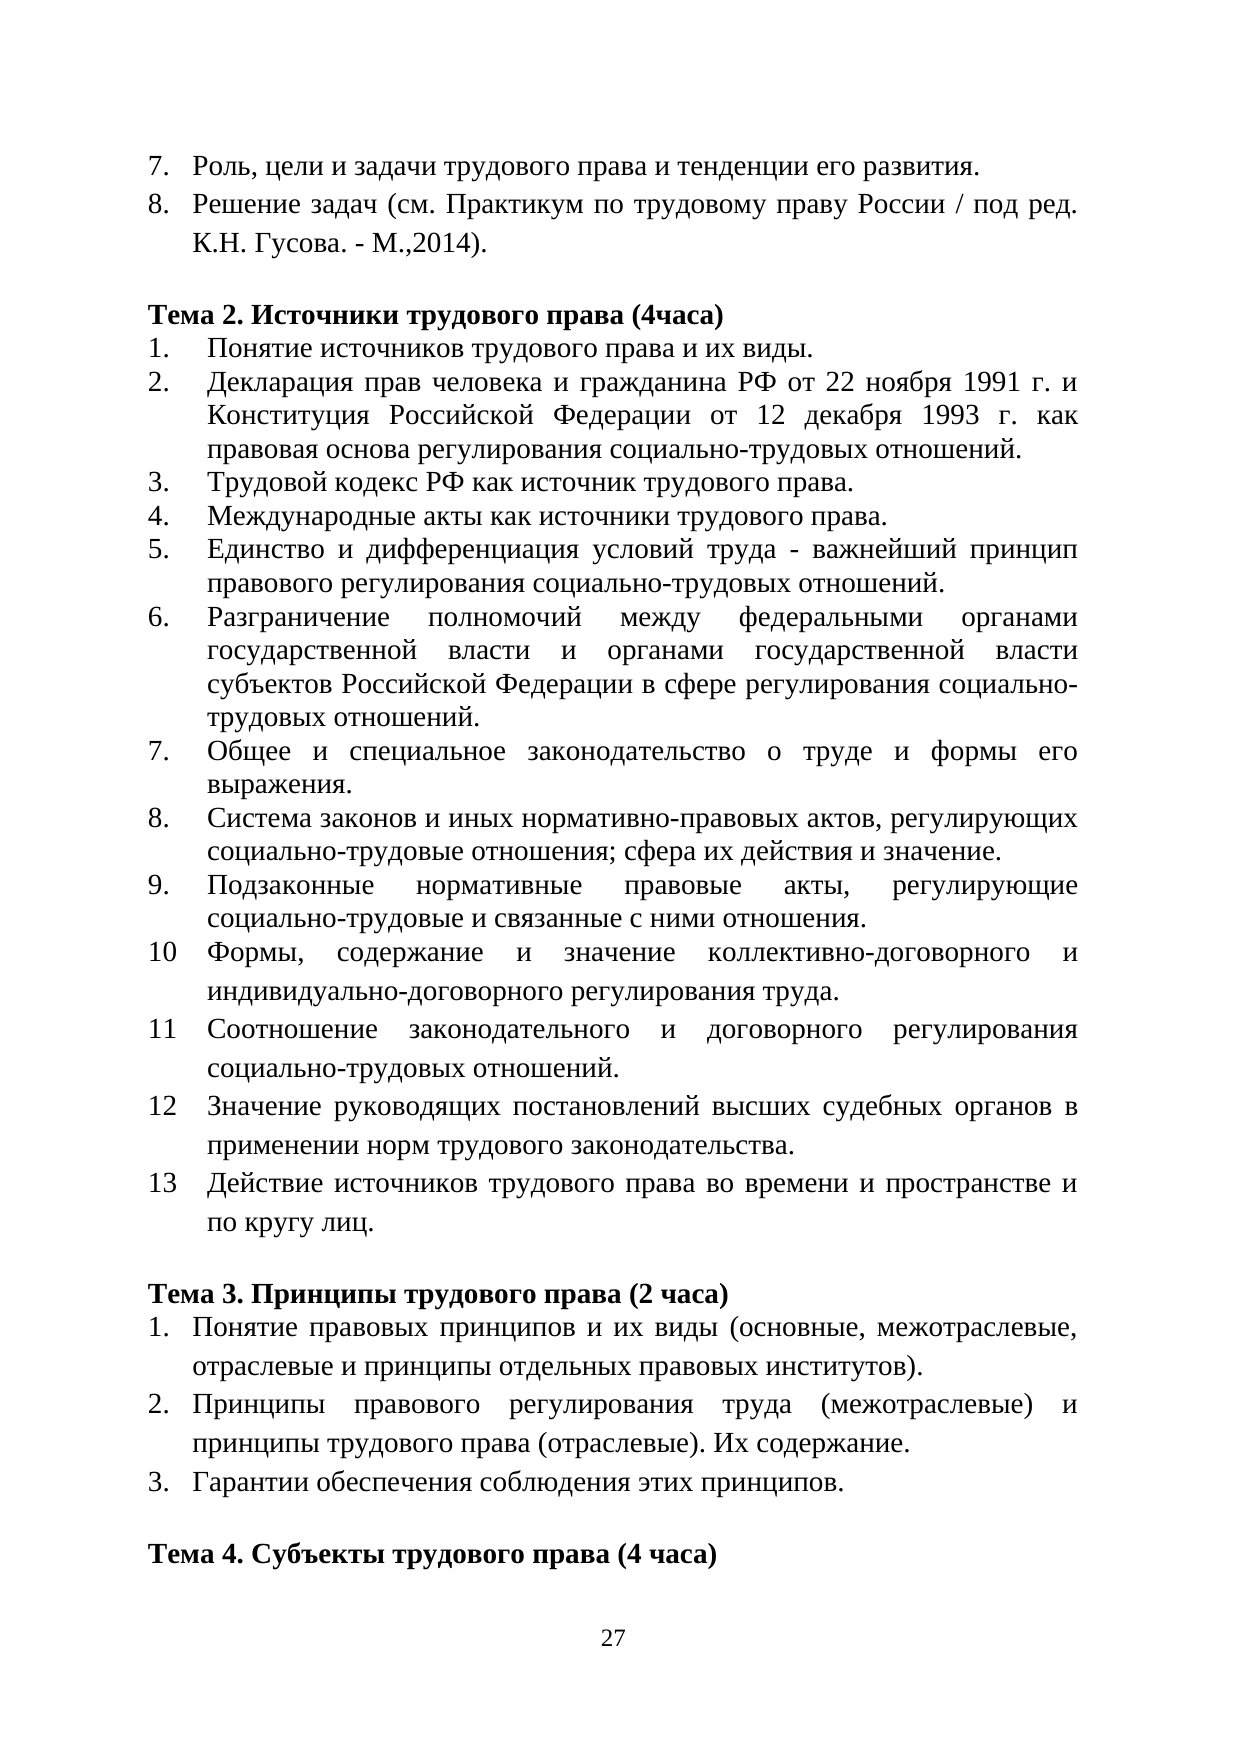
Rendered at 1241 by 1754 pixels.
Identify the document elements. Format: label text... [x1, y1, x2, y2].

list Соотношение законодательного и договорного регулирования социально-трудовых отношений. [148, 1011, 1078, 1083]
text 4. Международные акты как источники трудового права. [148, 498, 1078, 532]
text 1. Понятие источников трудового права и их виды. [148, 330, 1078, 364]
list Решение задач (см. Практикум по трудовому праву России / под ред. К.Н. Гусова. - М.,2014). [148, 186, 1078, 258]
list Формы, содержание и значение коллективно-договорного и индивидуально-договорного регулирования труда. [148, 934, 1078, 1006]
list Роль, цели и задачи трудового права и тенденции его развития. [148, 148, 1078, 181]
list Действие источников трудового права во времени и пространстве и по кругу лиц. [148, 1165, 1078, 1237]
text 8. Система законов и иных нормативно-правовых актов, регулирующих социально-трудовые отношения; сфера их действия и значение. [148, 800, 1078, 867]
text 5. Единство и дифференциация условий труда - важнейший принцип правового регулирования социально-трудовых отношений. [148, 532, 1078, 599]
list Понятие правовых принципов и их виды (основные, межотраслевые, отраслевые и принципы отдельных правовых институтов). [148, 1309, 1078, 1382]
text 7. Общее и специальное законодательство о труде и формы его выражения. [148, 733, 1078, 800]
text Тема 4. Субъекты трудового права (4 часа) [148, 1536, 1078, 1569]
list Принципы правового регулирования труда (межотраслевые) и принципы трудового права (отраслевые). Их содержание. [148, 1387, 1078, 1459]
list Гарантии обеспечения соблюдения этих принципов. [148, 1464, 1078, 1497]
text 6. Разграничение полномочий между федеральными органами государственной власти и органами государственной власти субъектов Российской Федерации в сфере регулирования социально-трудовых отношений. [148, 599, 1078, 733]
text Тема 2. Источники трудового права (4часа) [148, 297, 1078, 330]
list Значение руководящих постановлений высших судебных органов в применении норм трудового законодательства. [148, 1088, 1078, 1160]
text 9. Подзаконные нормативные правовые акты, регулирующие социально-трудовые и связанные с ними отношения. [148, 867, 1078, 934]
text Тема 3. Принципы трудового права (2 часа) [148, 1276, 1078, 1309]
text 3. Трудовой кодекс РФ как источник трудового права. [148, 464, 1078, 498]
text 2. Декларация прав человека и гражданина РФ от 22 ноября 1991 г. и Конституция Российской Федерации от 12 декабря 1993 г. как правовая основа регулирования социально-трудовых отношений. [148, 364, 1078, 464]
